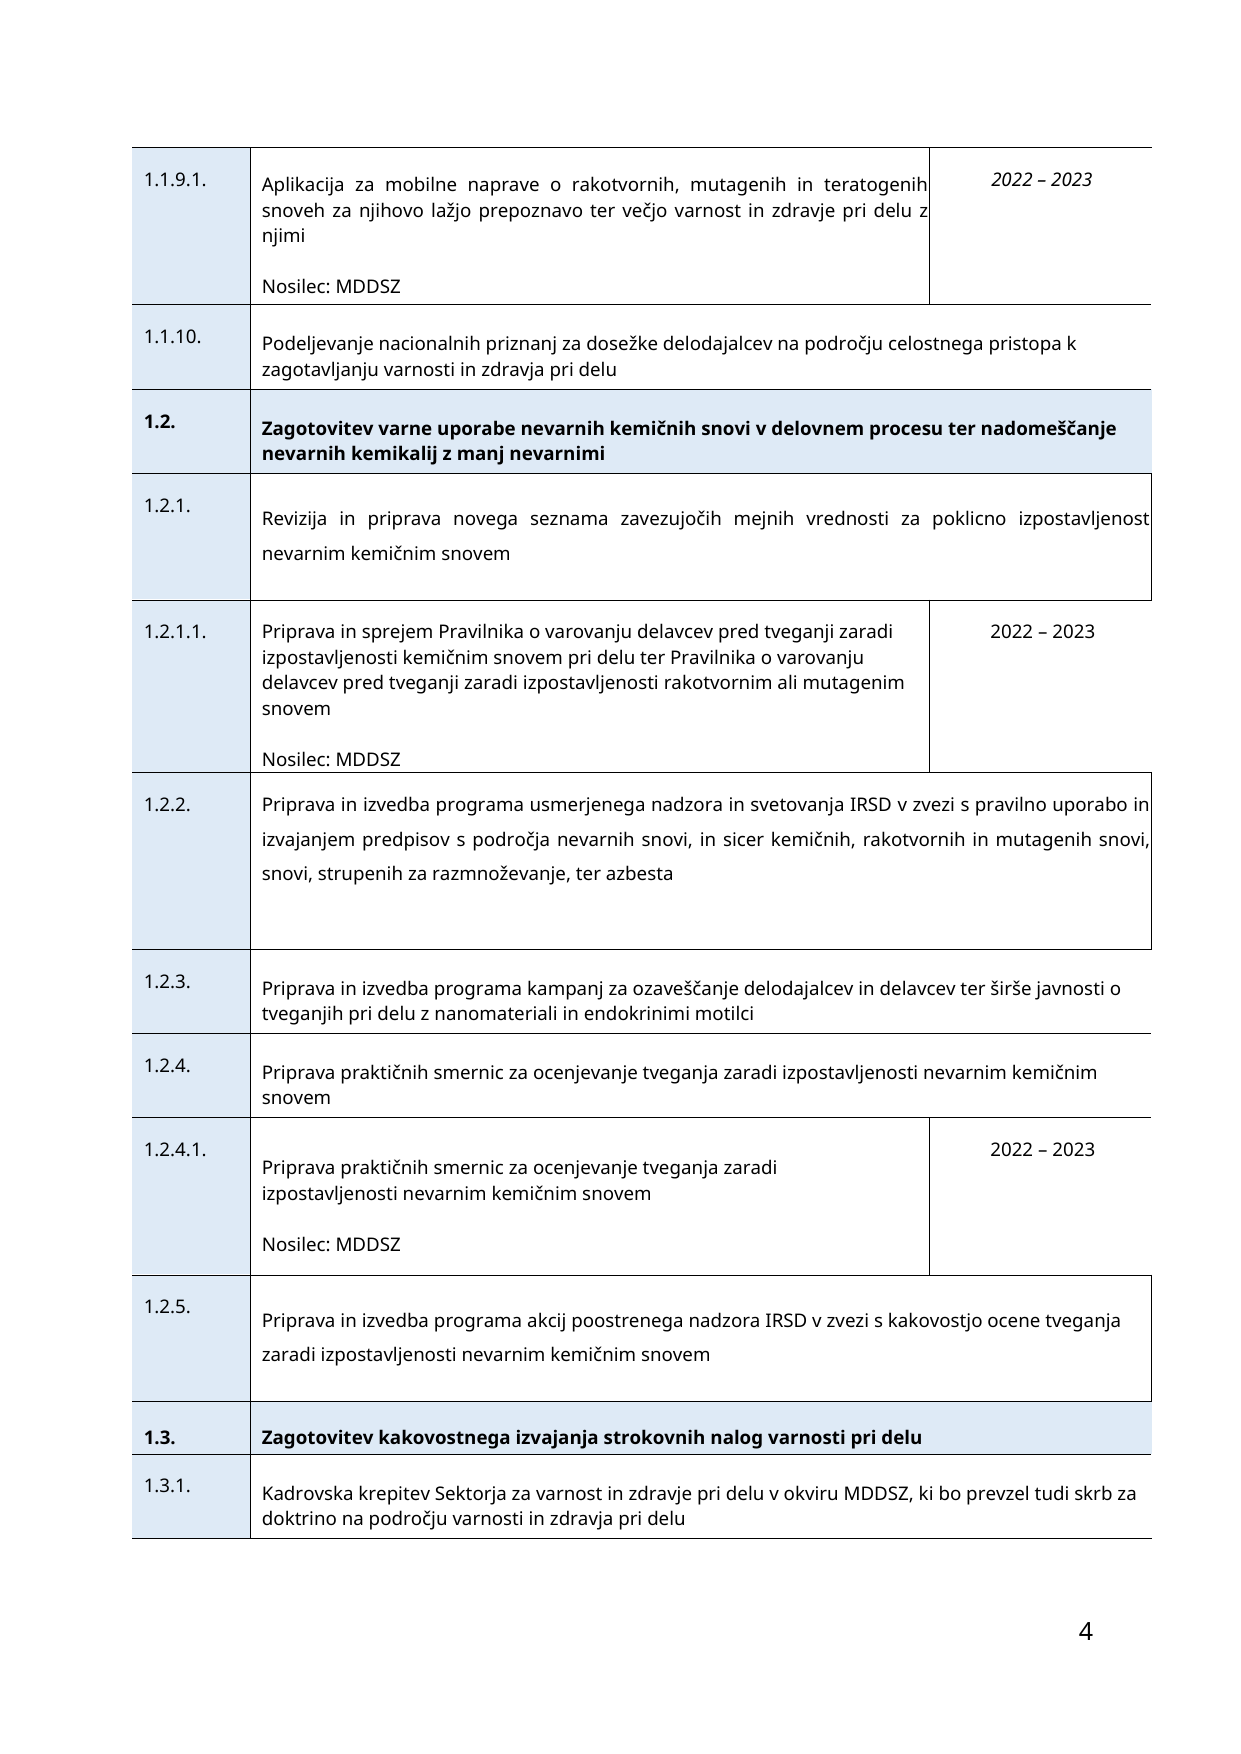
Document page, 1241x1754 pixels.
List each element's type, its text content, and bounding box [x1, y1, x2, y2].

table_cell 1.2.4.1. [132, 1118, 250, 1274]
table_cell Priprava praktičnih smernic za ocenjevanje tveganja zaradi izpostavljenosti nevarnim kemičnim snovem [251, 1033, 1152, 1117]
table_cell 1.2. [132, 390, 250, 473]
table_cell 1.2.5. [132, 1276, 250, 1401]
table_cell Priprava in izvedba programa akcij poostrenega nadzora IRSD v zvezi s kakovostjo ocene tveganja zaradi izpostavljenosti nevarnim kemičnim snovem [251, 1276, 1151, 1401]
table_cell Priprava in izvedba programa usmerjenega nadzora in svetovanja IRSD v zvezi s pravilno uporabo in izvajanjem predpisov s področja nevarnih snovi, in sicer kemičnih, rakotvornih in mutagenih snovi, snovi, strupenih za razmnoževanje, ter azbesta [251, 773, 1151, 949]
table_cell Revizija in priprava novega seznama zavezujočih mejnih vrednosti za poklicno izpostavljenost nevarnim kemičnim snovem [251, 474, 1151, 599]
table_cell Priprava in izvedba programa kampanj za ozaveščanje delodajalcev in delavcev ter širše javnosti o tveganjih pri delu z nanomateriali in endokrinimi motilci [251, 950, 1152, 1033]
table_cell 2022 – 2023 [930, 148, 1152, 304]
table_cell 1.2.3. [132, 950, 250, 1033]
table_cell Podeljevanje nacionalnih priznanj za dosežke delodajalcev na področju celostnega pristopa k zagotavljanju varnosti in zdravja pri delu [251, 304, 1152, 389]
table_cell 1.3.1. [132, 1455, 250, 1538]
table_cell 1.1.9.1. [132, 148, 250, 304]
table_cell 1.3. [132, 1402, 250, 1454]
table_cell Zagotovitev kakovostnega izvajanja strokovnih nalog varnosti pri delu [251, 1402, 1152, 1454]
table_cell Kadrovska krepitev Sektorja za varnost in zdravje pri delu v okviru MDDSZ, ki bo prevzel tudi skrb za doktrino na področju varnosti in zdravja pri delu [251, 1454, 1152, 1538]
table_cell 1.2.4. [132, 1034, 250, 1117]
table_cell 1.2.2. [132, 773, 250, 949]
table_cell 2022 – 2023 [930, 1117, 1152, 1274]
table_cell Priprava in sprejem Pravilnika o varovanju delavcev pred tveganji zaradi izpostavljenosti kemičnim snovem pri delu ter Pravilnika o varovanju delavcev pred tveganji zaradi izpostavljenosti rakotvornim ali mutagenim snovem Nosilec: MDDSZ [251, 601, 929, 772]
table_cell 1.2.1. [132, 474, 250, 599]
table_cell 2022 – 2023 [930, 601, 1152, 772]
table_cell Priprava praktičnih smernic za ocenjevanje tveganja zaradi izpostavljenosti nevarnim kemičnim snovem Nosilec: MDDSZ [251, 1118, 929, 1274]
table_cell Aplikacija za mobilne naprave o rakotvornih, mutagenih in teratogenih snoveh za njihovo lažjo prepoznavo ter večjo varnost in zdravje pri delu z njimi Nosilec: MDDSZ [251, 148, 929, 304]
table_cell Zagotovitev varne uporabe nevarnih kemičnih snovi v delovnem procesu ter nadomeščanje nevarnih kemikalij z manj nevarnimi [251, 389, 1152, 473]
table_cell 1.2.1.1. [132, 601, 250, 772]
table_cell 1.1.10. [132, 305, 250, 389]
